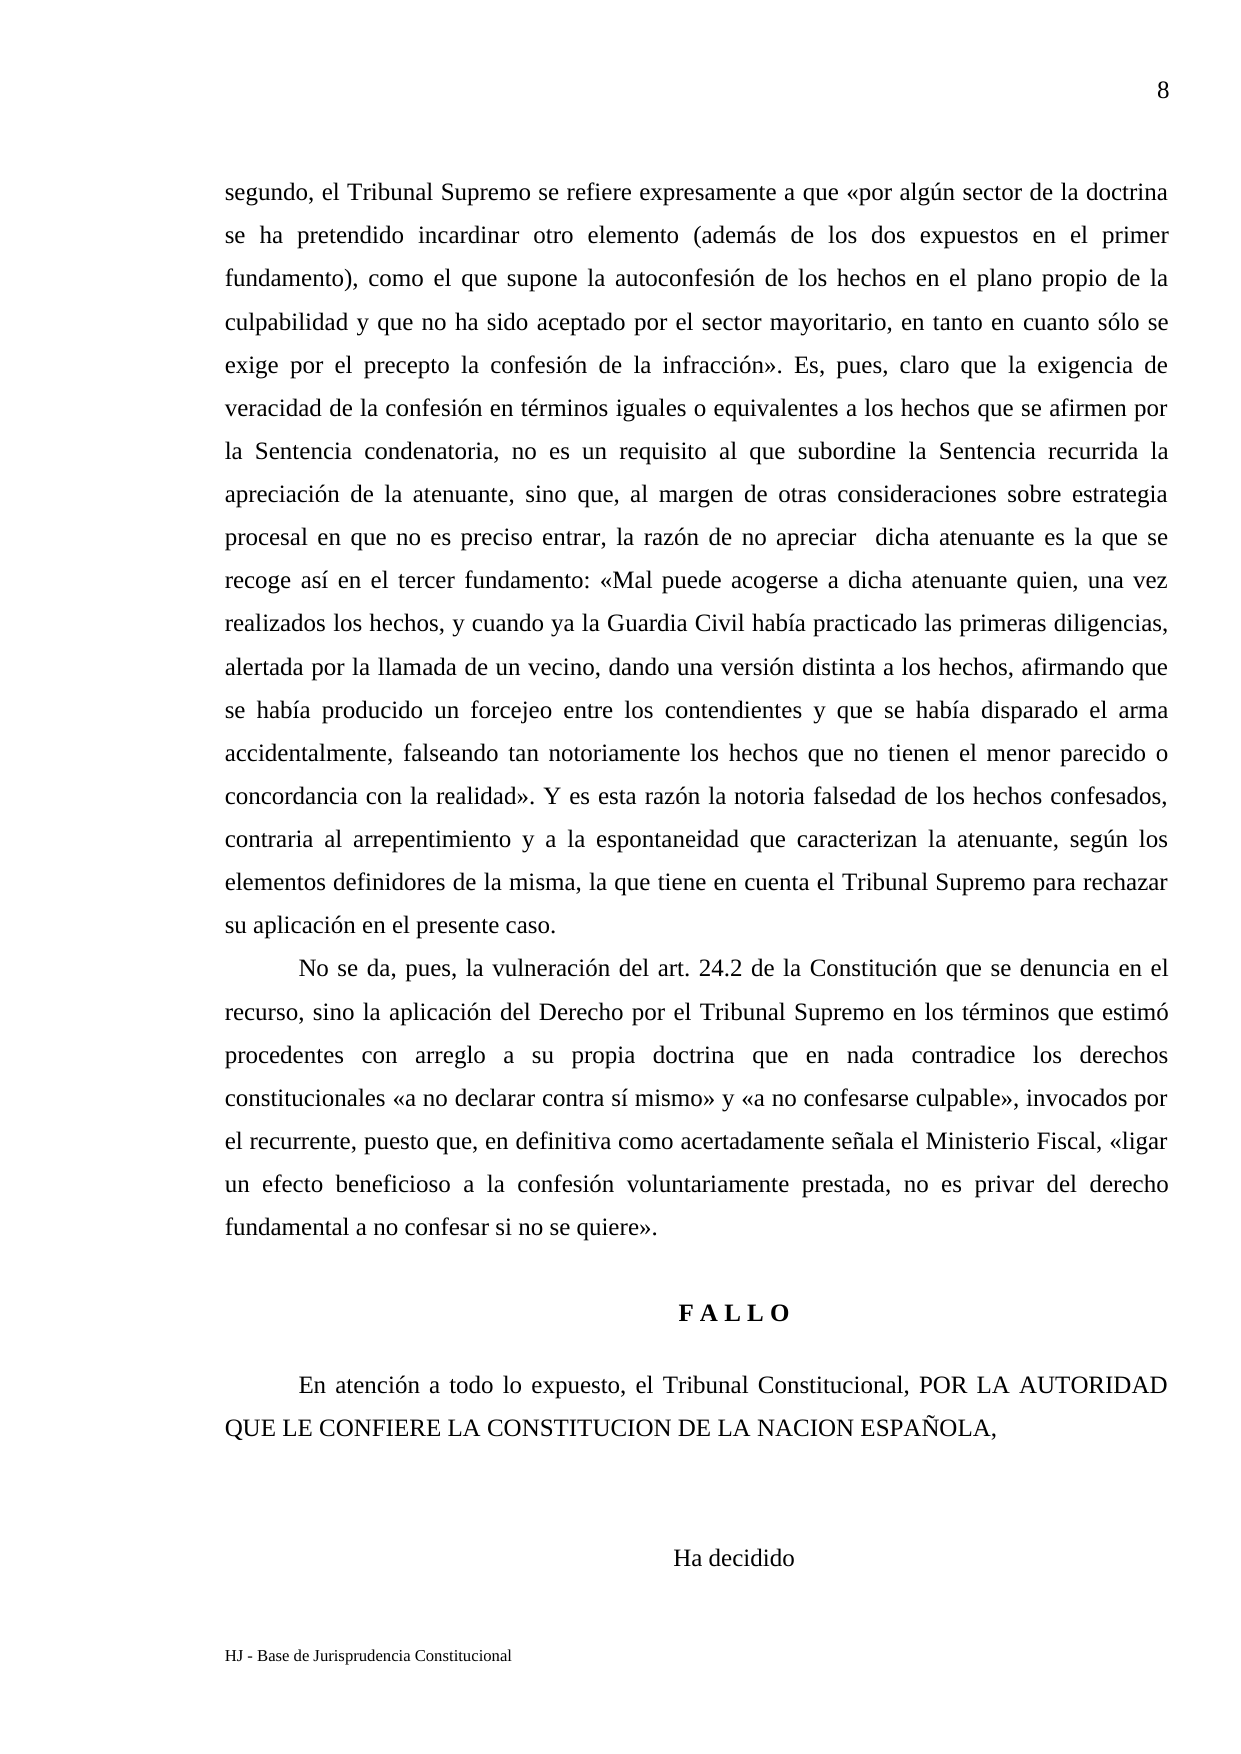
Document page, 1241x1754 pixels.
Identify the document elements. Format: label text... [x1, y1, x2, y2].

text En atención a todo lo expuesto, el Tribunal Constitucional, POR LA AUTORIDAD QUE LE CONFIERE LA CONSTITUCION DE LA NACION ESPAÑOLA, [224, 1370, 1169, 1442]
subtitle F A L L O [224, 1298, 1169, 1327]
text Ha decidido [224, 1543, 1169, 1572]
text No se da, pues, la vulneración del art. 24.2 de la Constitución que se denuncia en el recurso, sino la aplicación del Derecho por el Tribunal Supremo en los términos que estimó procedentes con arreglo a su propia doctrina que en nada contradice los derechos constitucionales «a no declarar contra sí mismo» y «a no confesarse culpable», invocados por el recurrente, puesto que, en definitiva como acertadamente señala el Ministerio Fiscal, «ligar un efecto beneficioso a la confesión voluntariamente prestada, no es privar del derecho fundamental a no confesar si no se quiere». [224, 953, 1169, 1241]
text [224, 177, 1169, 939]
